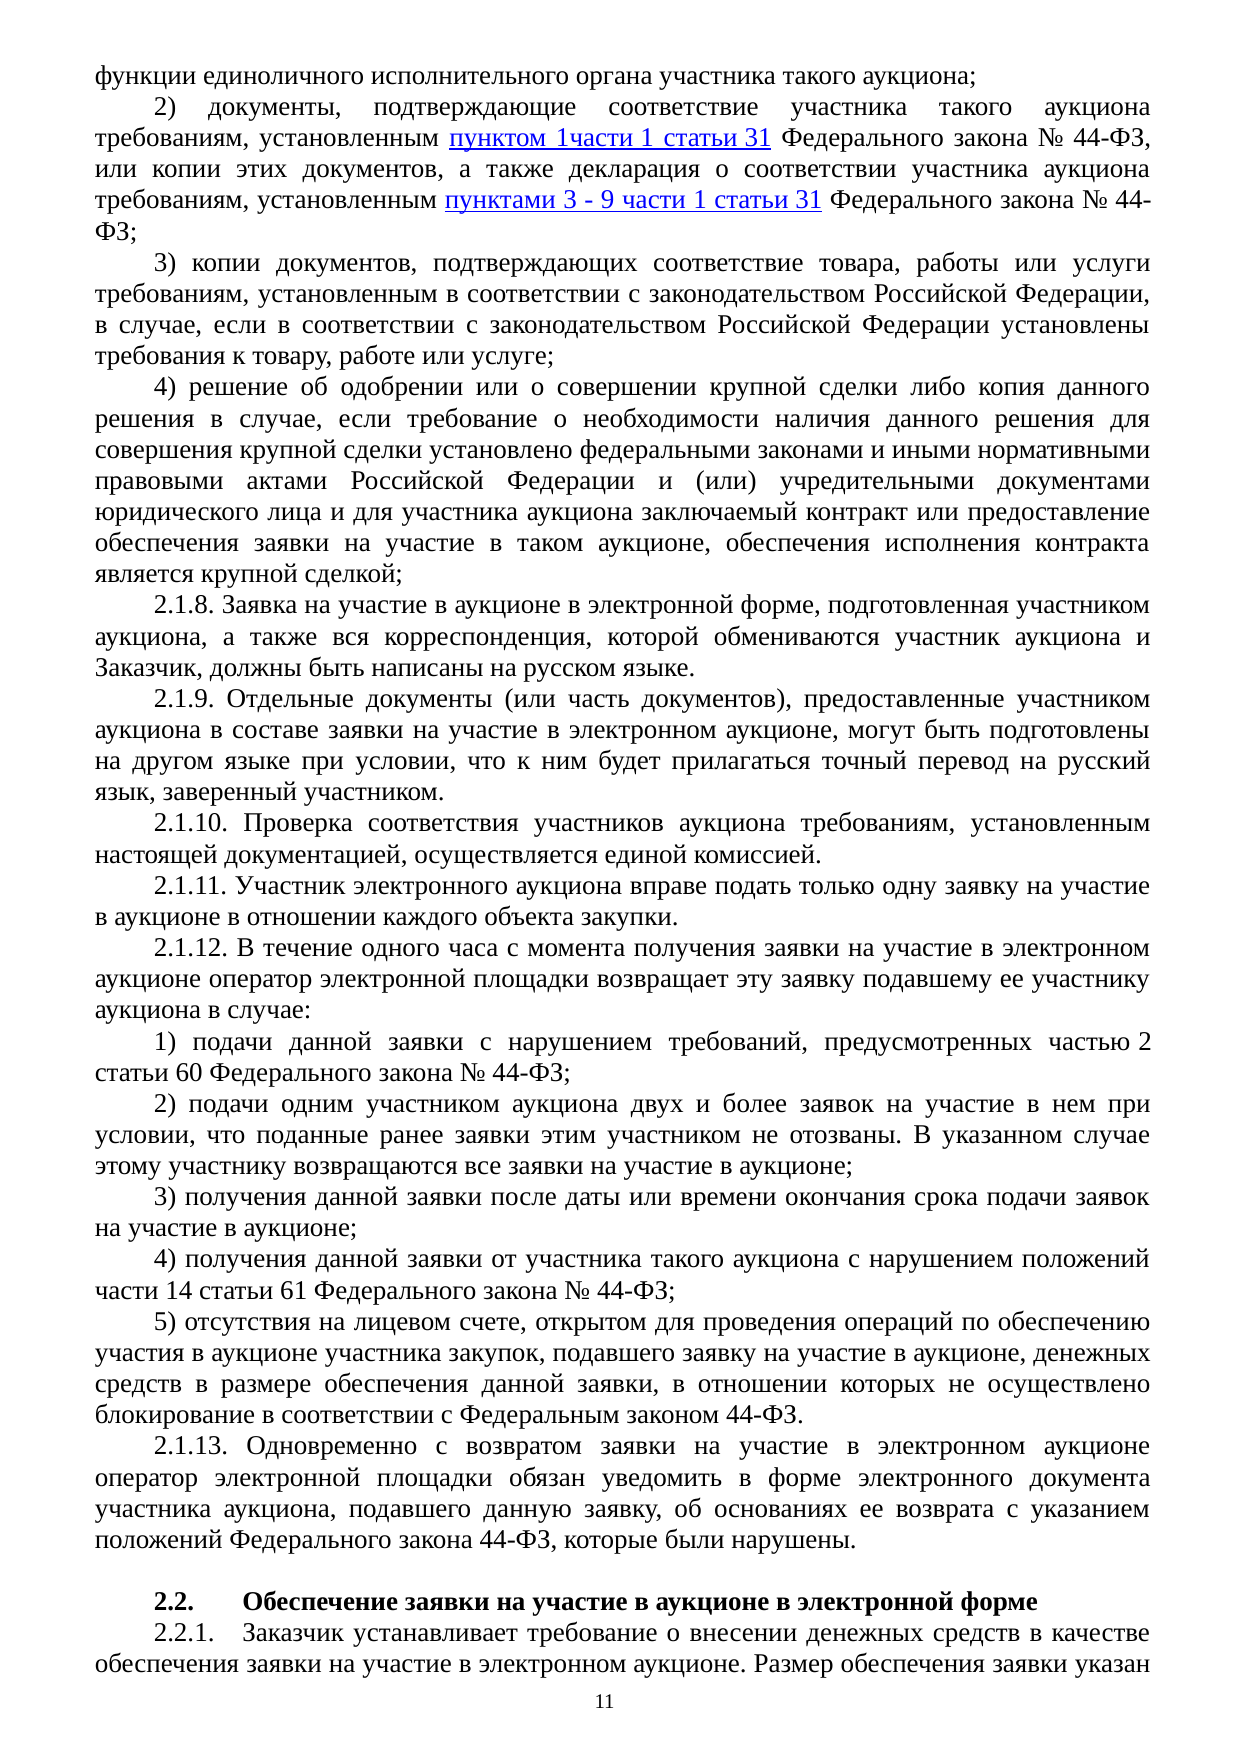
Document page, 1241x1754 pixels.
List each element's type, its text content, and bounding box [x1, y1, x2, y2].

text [94, 59, 1152, 90]
text 2.1.11. Участник электронного аукциона вправе подать только одну заявку на участие в аукционе в отношении каждого объекта закупки. [94, 869, 1152, 931]
text 2.2. Обеспечение заявки на участие в аукционе в электронной форме [94, 1585, 1152, 1616]
text 1) подачи данной заявки с нарушением требований, предусмотренных частью 2 статьи 60 Федерального закона № 44-ФЗ; [94, 1024, 1152, 1087]
text 2) документы, подтверждающие соответствие участника такого аукциона требованиям, установленным пунктом 1части 1 статьи 31 Федерального закона № 44-ФЗ, или копии этих документов, а также декларация о соответствии участника аукциона требованиям, установленным пунктами 3 - 9 части 1 статьи 31 Федерального закона № 44-ФЗ; [94, 90, 1152, 246]
text 2.1.13. Одновременно с возвратом заявки на участие в электронном аукционе оператор электронной площадки обязан уведомить в форме электронного документа участника аукциона, подавшего данную заявку, об основаниях ее возврата с указанием положений Федерального закона 44-ФЗ, которые были нарушены. [94, 1429, 1152, 1554]
text 4) получения данной заявки от участника такого аукциона с нарушением положений части 14 статьи 61 Федерального закона № 44-ФЗ; [94, 1243, 1152, 1305]
text 3) копии документов, подтверждающих соответствие товара, работы или услуги требованиям, установленным в соответствии с законодательством Российской Федерации, в случае, если в соответствии с законодательством Российской Федерации установлены требования к товару, работе или услуге; [94, 246, 1152, 371]
text 5) отсутствия на лицевом счете, открытом для проведения операций по обеспечению участия в аукционе участника закупок, подавшего заявку на участие в аукционе, денежных средств в размере обеспечения данной заявки, в отношении которых не осуществлено блокирование в соответствии с Федеральным законом 44-ФЗ. [94, 1305, 1152, 1429]
text 2) подачи одним участником аукциона двух и более заявок на участие в нем при условии, что поданные ранее заявки этим участником не отозваны. В указанном случае этому участнику возвращаются все заявки на участие в аукционе; [94, 1087, 1152, 1180]
text 2.1.10. Проверка соответствия участников аукциона требованиям, установленным настоящей документацией, осуществляется единой комиссией. [94, 807, 1152, 869]
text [94, 1616, 1152, 1679]
text 3) получения данной заявки после даты или времени окончания срока подачи заявок на участие в аукционе; [94, 1180, 1152, 1243]
text 2.1.9. Отдельные документы (или часть документов), предоставленные участником аукциона в составе заявки на участие в электронном аукционе, могут быть подготовлены на другом языке при условии, что к ним будет прилагаться точный перевод на русский язык, заверенный участником. [94, 682, 1152, 807]
text 2.1.12. В течение одного часа с момента получения заявки на участие в электронном аукционе оператор электронной площадки возвращает эту заявку подавшему ее участнику аукциона в случае: [94, 931, 1152, 1024]
text 2.1.8. Заявка на участие в аукционе в электронной форме, подготовленная участником аукциона, а также вся корреспонденция, которой обмениваются участник аукциона и Заказчик, должны быть написаны на русском языке. [94, 588, 1152, 682]
text 4) решение об одобрении или о совершении крупной сделки либо копия данного решения в случае, если требование о необходимости наличия данного решения для совершения крупной сделки установлено федеральными законами и иными нормативными правовыми актами Российской Федерации и (или) учредительными документами юридического лица и для участника аукциона заключаемый контракт или предоставление обеспечения заявки на участие в таком аукционе, обеспечения исполнения контракта является крупной сделкой; [94, 371, 1152, 588]
